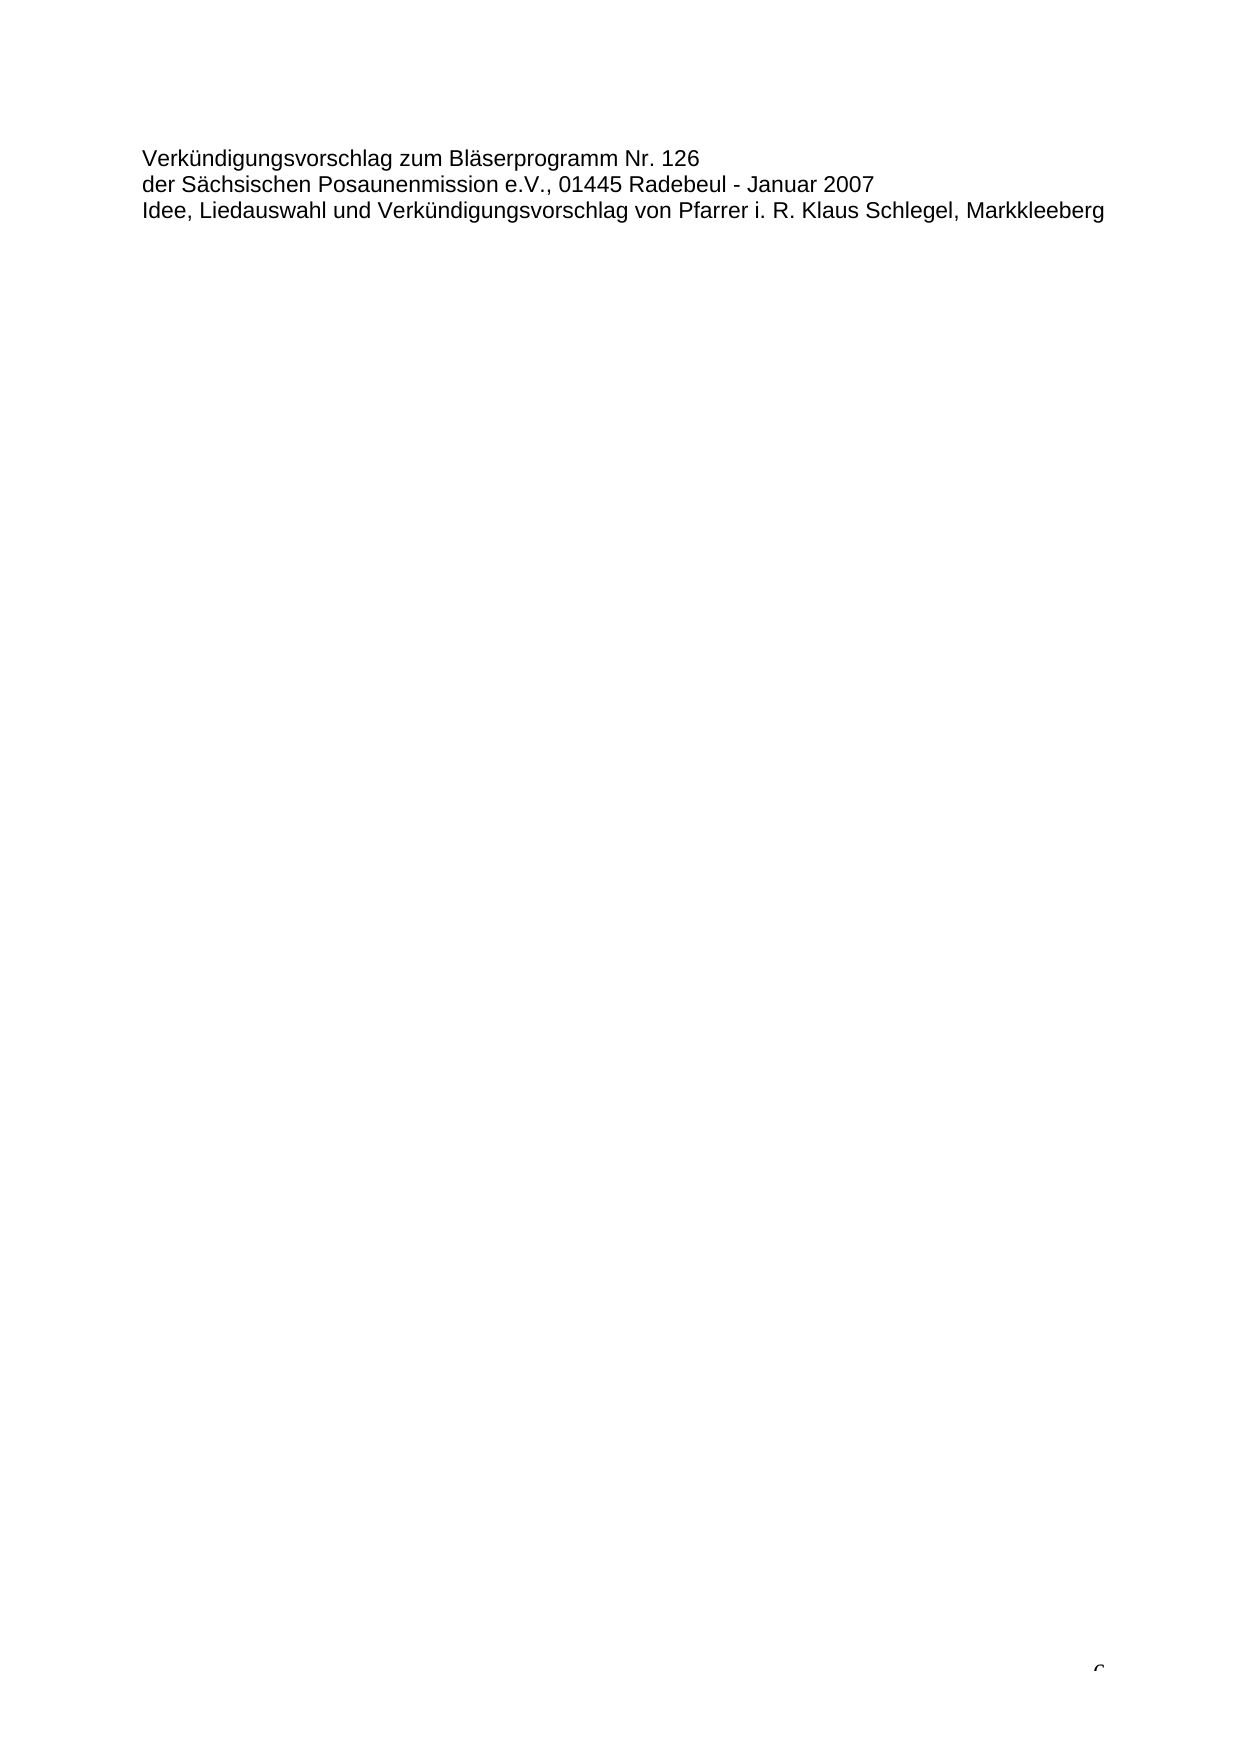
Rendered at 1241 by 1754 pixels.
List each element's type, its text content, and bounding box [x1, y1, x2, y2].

text der Sächsischen Posaunenmission e.V., 01445 Radebeul - Januar 2007 [142, 171, 1110, 197]
subtitle Idee, Liedauswahl und Verkündigungsvorschlag von Pfarrer i. R. Klaus Schlegel, Markkleeberg [142, 197, 1110, 223]
text Verkündigungsvorschlag zum Bläserprogramm Nr. 126 [142, 144, 1110, 171]
